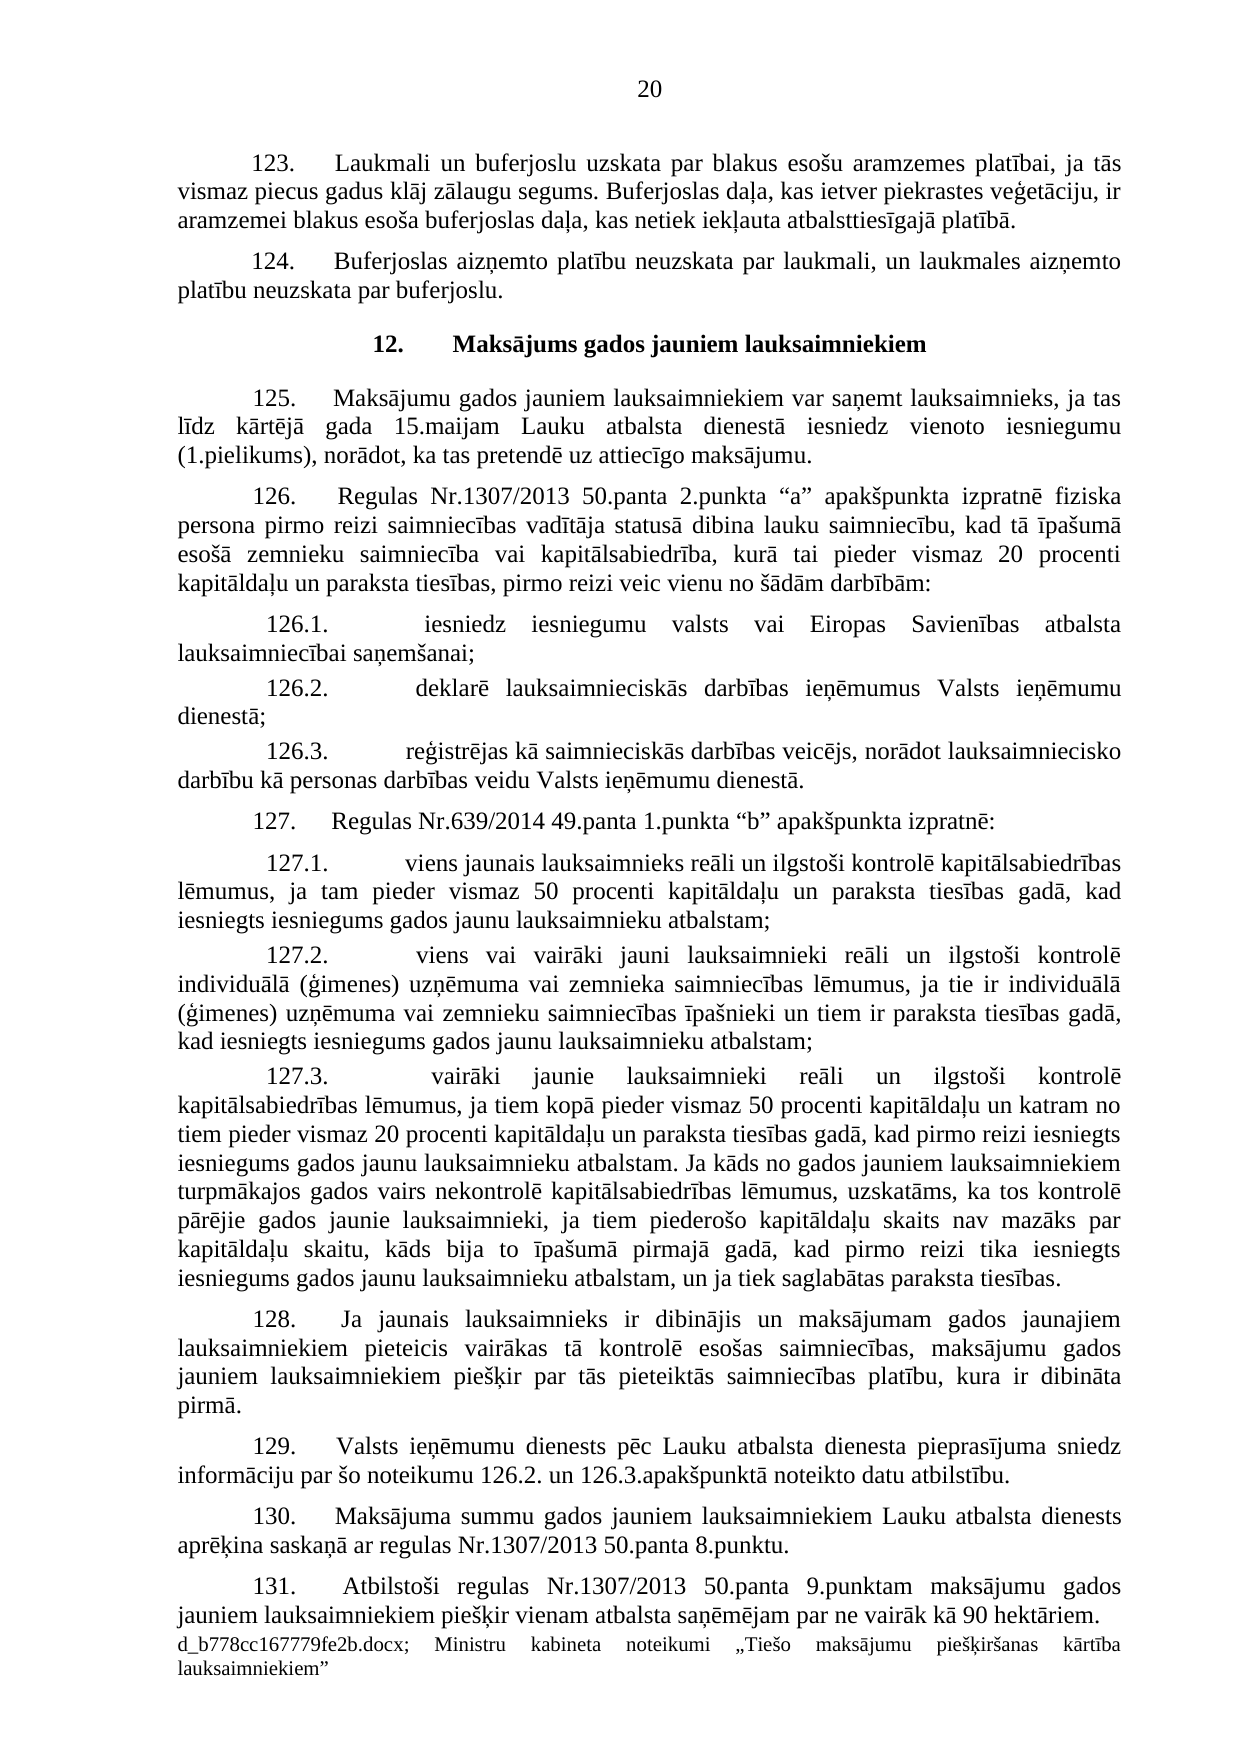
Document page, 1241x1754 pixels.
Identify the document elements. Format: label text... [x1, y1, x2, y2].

list 12. Maksājums gados jauniem lauksaimniekiem [177, 329, 1122, 358]
list 127.1. viens jaunais lauksaimnieks reāli un ilgstoši kontrolē kapitālsabiedrības lēmumus, ja tam pieder vismaz 50 procenti kapitāldaļu un paraksta tiesības gadā, kad iesniegts iesniegums gados jaunu lauksaimnieku atbalstam; [177, 848, 1122, 934]
list 127.3. vairāki jaunie lauksaimnieki reāli un ilgstoši kontrolē kapitālsabiedrības lēmumus, ja tiem kopā pieder vismaz 50 procenti kapitāldaļu un katram no tiem pieder vismaz 20 procenti kapitāldaļu un paraksta tiesības gadā, kad pirmo reizi iesniegts iesniegums gados jaunu lauksaimnieku atbalstam. Ja kāds no gados jauniem lauksaimniekiem turpmākajos gados vairs nekontrolē kapitālsabiedrības lēmumus, uzskatāms, ka tos kontrolē pārējie gados jaunie lauksaimnieki, ja tiem piederošo kapitāldaļu skaits nav mazāks par kapitāldaļu skaitu, kāds bija to īpašumā pirmajā gadā, kad pirmo reizi tika iesniegts iesniegums gados jaunu lauksaimnieku atbalstam, un ja tiek saglabātas paraksta tiesības. [177, 1061, 1122, 1291]
list 128. Ja jaunais lauksaimnieks ir dibinājis un maksājumam gados jaunajiem lauksaimniekiem pieteicis vairākas tā kontrolē esošas saimniecības, maksājumu gados jauniem lauksaimniekiem piešķir par tās pieteiktās saimniecības platību, kura ir dibināta pirmā. [177, 1304, 1122, 1419]
list 126.1. iesniedz iesniegumu valsts vai Eiropas Savienības atbalsta lauksaimniecībai saņemšanai; [177, 609, 1122, 666]
list 126. Regulas Nr.1307/2013 50.panta 2.punkta “a” apakšpunkta izpratnē fiziska persona pirmo reizi saimniecības vadītāja statusā dibina lauku saimniecību, kad tā īpašumā esošā zemnieku saimniecība vai kapitālsabiedrība, kurā tai pieder vismaz 20 procenti kapitāldaļu un paraksta tiesības, pirmo reizi veic vienu no šādām darbībām: [177, 481, 1122, 596]
list 131. Atbilstoši regulas Nr.1307/2013 50.panta 9.punktam maksājumu gados jauniem lauksaimniekiem piešķir vienam atbalsta saņēmējam par ne vairāk kā 90 hektāriem. [177, 1571, 1122, 1629]
list 130. Maksājuma summu gados jauniem lauksaimniekiem Lauku atbalsta dienests aprēķina saskaņā ar regulas Nr.1307/2013 50.panta 8.punktu. [177, 1501, 1122, 1559]
list 129. Valsts ieņēmumu dienests pēc Lauku atbalsta dienesta pieprasījuma sniedz informāciju par šo noteikumu 126.2. un 126.3.apakšpunktā noteikto datu atbilstību. [177, 1431, 1122, 1489]
list 127. Regulas Nr.639/2014 49.panta 1.punkta “b” apakšpunkta izpratnē: [177, 806, 1122, 835]
list 126.2. deklarē lauksaimnieciskās darbības ieņēmumus Valsts ieņēmumu dienestā; [177, 673, 1122, 730]
list 127.2. viens vai vairāki jauni lauksaimnieki reāli un ilgstoši kontrolē individuālā (ģimenes) uzņēmuma vai zemnieka saimniecības lēmumus, ja tie ir individuālā (ģimenes) uzņēmuma vai zemnieku saimniecības īpašnieki un tiem ir paraksta tiesības gadā, kad iesniegts iesniegums gados jaunu lauksaimnieku atbalstam; [177, 940, 1122, 1055]
list 123. Laukmali un buferjoslu uzskata par blakus esošu aramzemes platībai, ja tās vismaz piecus gadus klāj zālaugu segums. Buferjoslas daļa, kas ietver piekrastes veģetāciju, ir aramzemei blakus esoša buferjoslas daļa, kas netiek iekļauta atbalsttiesīgajā platībā. [177, 148, 1122, 234]
list 126.3. reģistrējas kā saimnieciskās darbības veicējs, norādot lauksaimniecisko darbību kā personas darbības veidu Valsts ieņēmumu dienestā. [177, 736, 1122, 794]
list 124. Buferjoslas aizņemto platību neuzskata par laukmali, un laukmales aizņemto platību neuzskata par buferjoslu. [177, 246, 1122, 304]
list 125. Maksājumu gados jauniem lauksaimniekiem var saņemt lauksaimnieks, ja tas līdz kārtējā gada 15.maijam Lauku atbalsta dienestā iesniedz vienoto iesniegumu (1.pielikums), norādot, ka tas pretendē uz attiecīgo maksājumu. [177, 383, 1122, 469]
